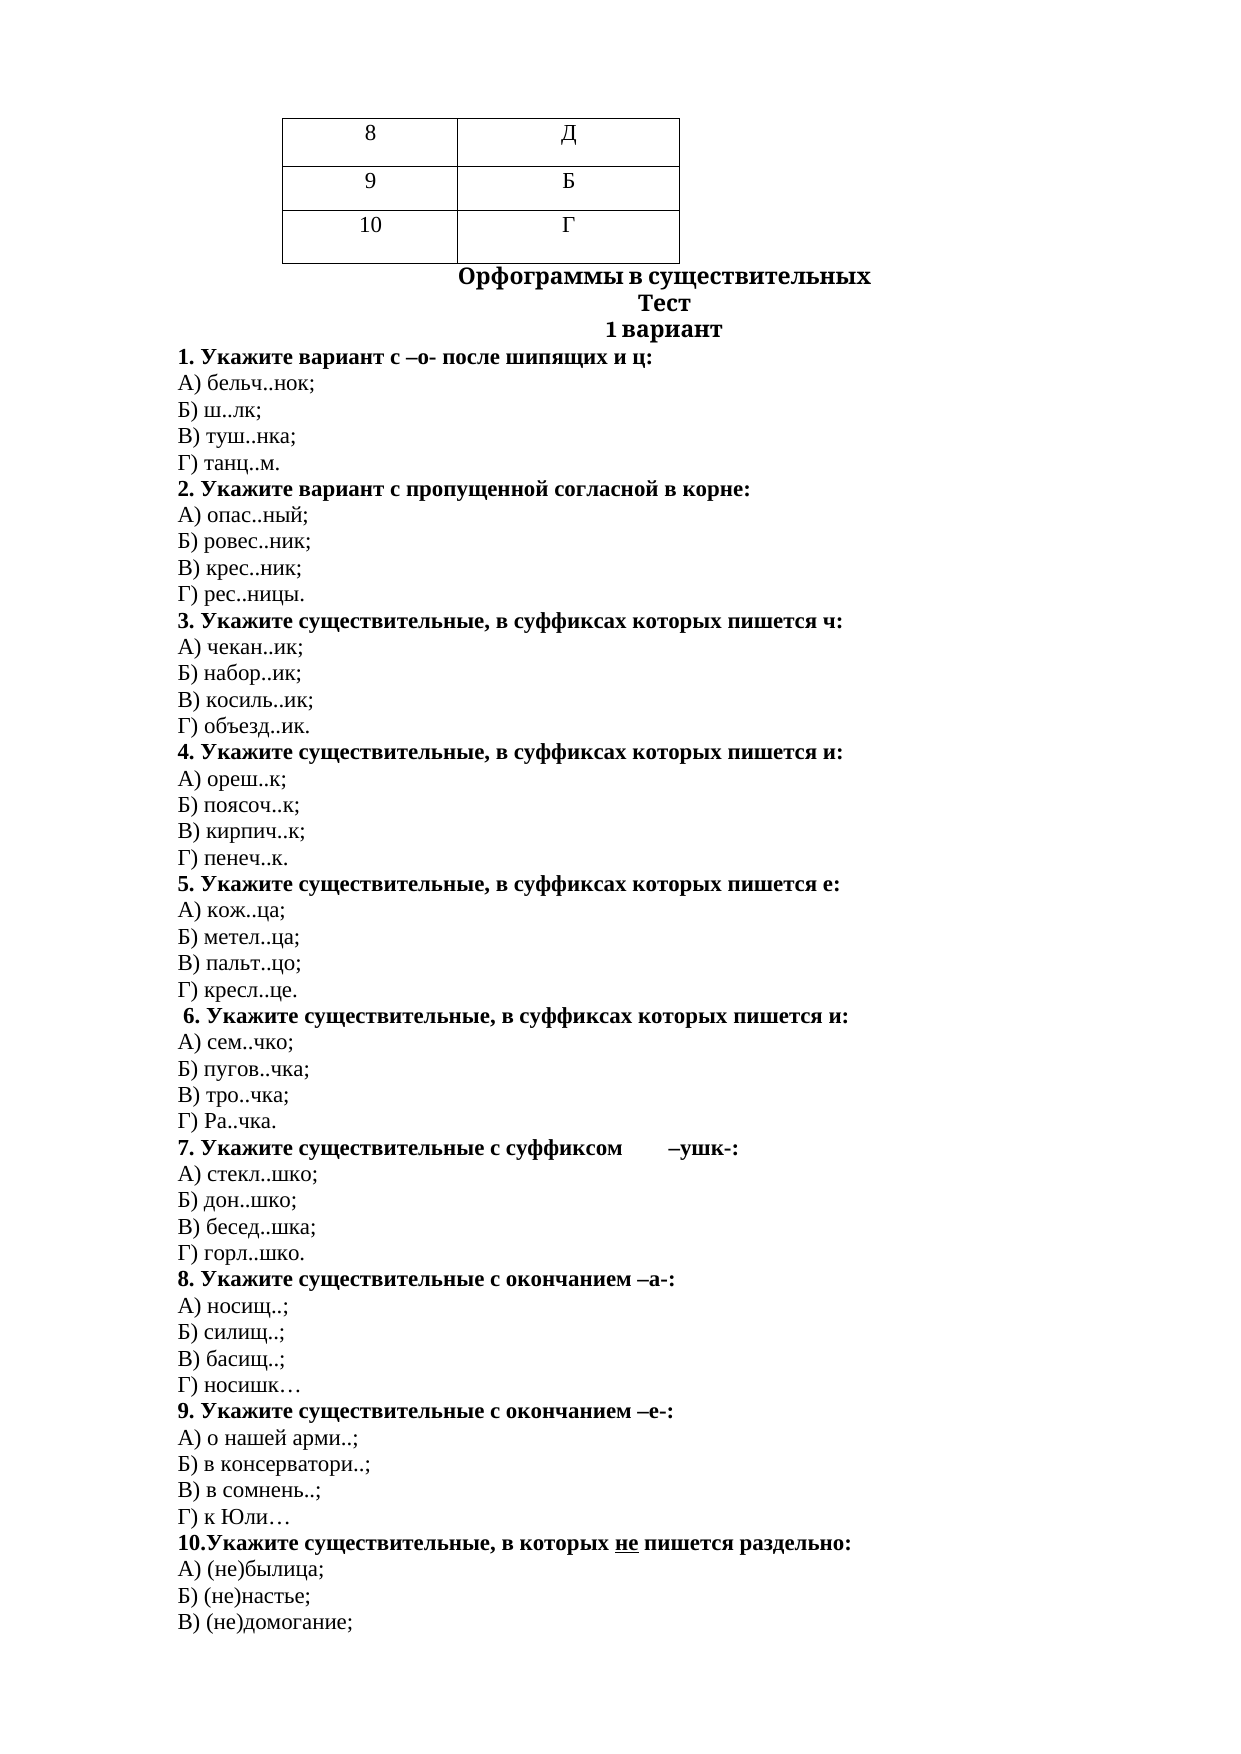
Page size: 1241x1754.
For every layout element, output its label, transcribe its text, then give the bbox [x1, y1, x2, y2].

text В) в сомнень..; [177, 1476, 1152, 1503]
text Г) к Юли… [177, 1503, 1152, 1529]
text В) туш..нка; [177, 422, 1152, 448]
text В) кирпич..к; [177, 817, 1152, 844]
text Б) (не)настье; [177, 1582, 1152, 1608]
table_cell 9 [283, 167, 457, 209]
text 5. Укажите существительные, в суффиксах которых пишется е: [177, 870, 1152, 897]
text А) бельч..нок; [177, 369, 1152, 396]
text В) басищ..; [177, 1344, 1152, 1371]
text В) пальт..цо; [177, 949, 1152, 976]
text Г) горл..шко. [177, 1239, 1152, 1266]
table_cell Б [458, 167, 679, 209]
text Г) пенеч..к. [177, 844, 1152, 870]
text Б) ровес..ник; [177, 528, 1152, 554]
text Б) ш..лк; [177, 396, 1152, 422]
text В) тро..чка; [177, 1081, 1152, 1107]
table_cell Д [458, 119, 679, 166]
text А) (не)былица; [177, 1555, 1152, 1582]
text 1. Укажите вариант с –о- после шипящих и ц: [177, 343, 1152, 369]
text А) стекл..шко; [177, 1160, 1152, 1186]
text В) бесед..шка; [177, 1213, 1152, 1239]
text Г) носишк… [177, 1371, 1152, 1397]
table_cell Г [458, 211, 679, 263]
text А) сем..чко; [177, 1028, 1152, 1055]
text Тест [177, 290, 1152, 317]
text 2. Укажите вариант с пропущенной согласной в корне: [177, 475, 1152, 501]
text Б) дон..шко; [177, 1186, 1152, 1213]
text Орфограммы в существительных [177, 264, 1152, 290]
text Б) набор..ик; [177, 659, 1152, 686]
text 4. Укажите существительные, в суффиксах которых пишется и: [177, 738, 1152, 765]
text 8. Укажите существительные с окончанием –а-: [177, 1266, 1152, 1292]
text Г) танц..м. [177, 448, 1152, 475]
text А) опас..ный; [177, 501, 1152, 528]
table_cell 10 [283, 211, 457, 263]
text Г) кресл..це. [177, 976, 1152, 1002]
text Г) рес..ницы. [177, 580, 1152, 607]
text Б) метел..ца; [177, 923, 1152, 949]
text А) ореш..к; [177, 765, 1152, 791]
text 9. Укажите существительные с окончанием –е-: [177, 1397, 1152, 1424]
text Б) силищ..; [177, 1318, 1152, 1344]
text 10.Укажите существительные, в которых не пишется раздельно: [177, 1529, 1152, 1555]
text 7. Укажите существительные с суффиксом –ушк-: [177, 1134, 1152, 1160]
text 1 вариант [177, 317, 1152, 343]
text А) чекан..ик; [177, 633, 1152, 659]
text 6. Укажите существительные, в суффиксах которых пишется и: [177, 1002, 1152, 1028]
text 3. Укажите существительные, в суффиксах которых пишется ч: [177, 607, 1152, 633]
text Б) поясоч..к; [177, 791, 1152, 817]
table_cell 8 [283, 119, 457, 166]
text А) о нашей арми..; [177, 1424, 1152, 1450]
text А) кож..ца; [177, 897, 1152, 923]
text Г) объезд..ик. [177, 712, 1152, 738]
text В) (не)домогание; [177, 1608, 1152, 1634]
text В) крес..ник; [177, 554, 1152, 580]
text Б) пугов..чка; [177, 1055, 1152, 1081]
text Б) в консерватори..; [177, 1450, 1152, 1476]
text А) носищ..; [177, 1292, 1152, 1318]
text В) косиль..ик; [177, 686, 1152, 712]
text Г) Ра..чка. [177, 1107, 1152, 1134]
